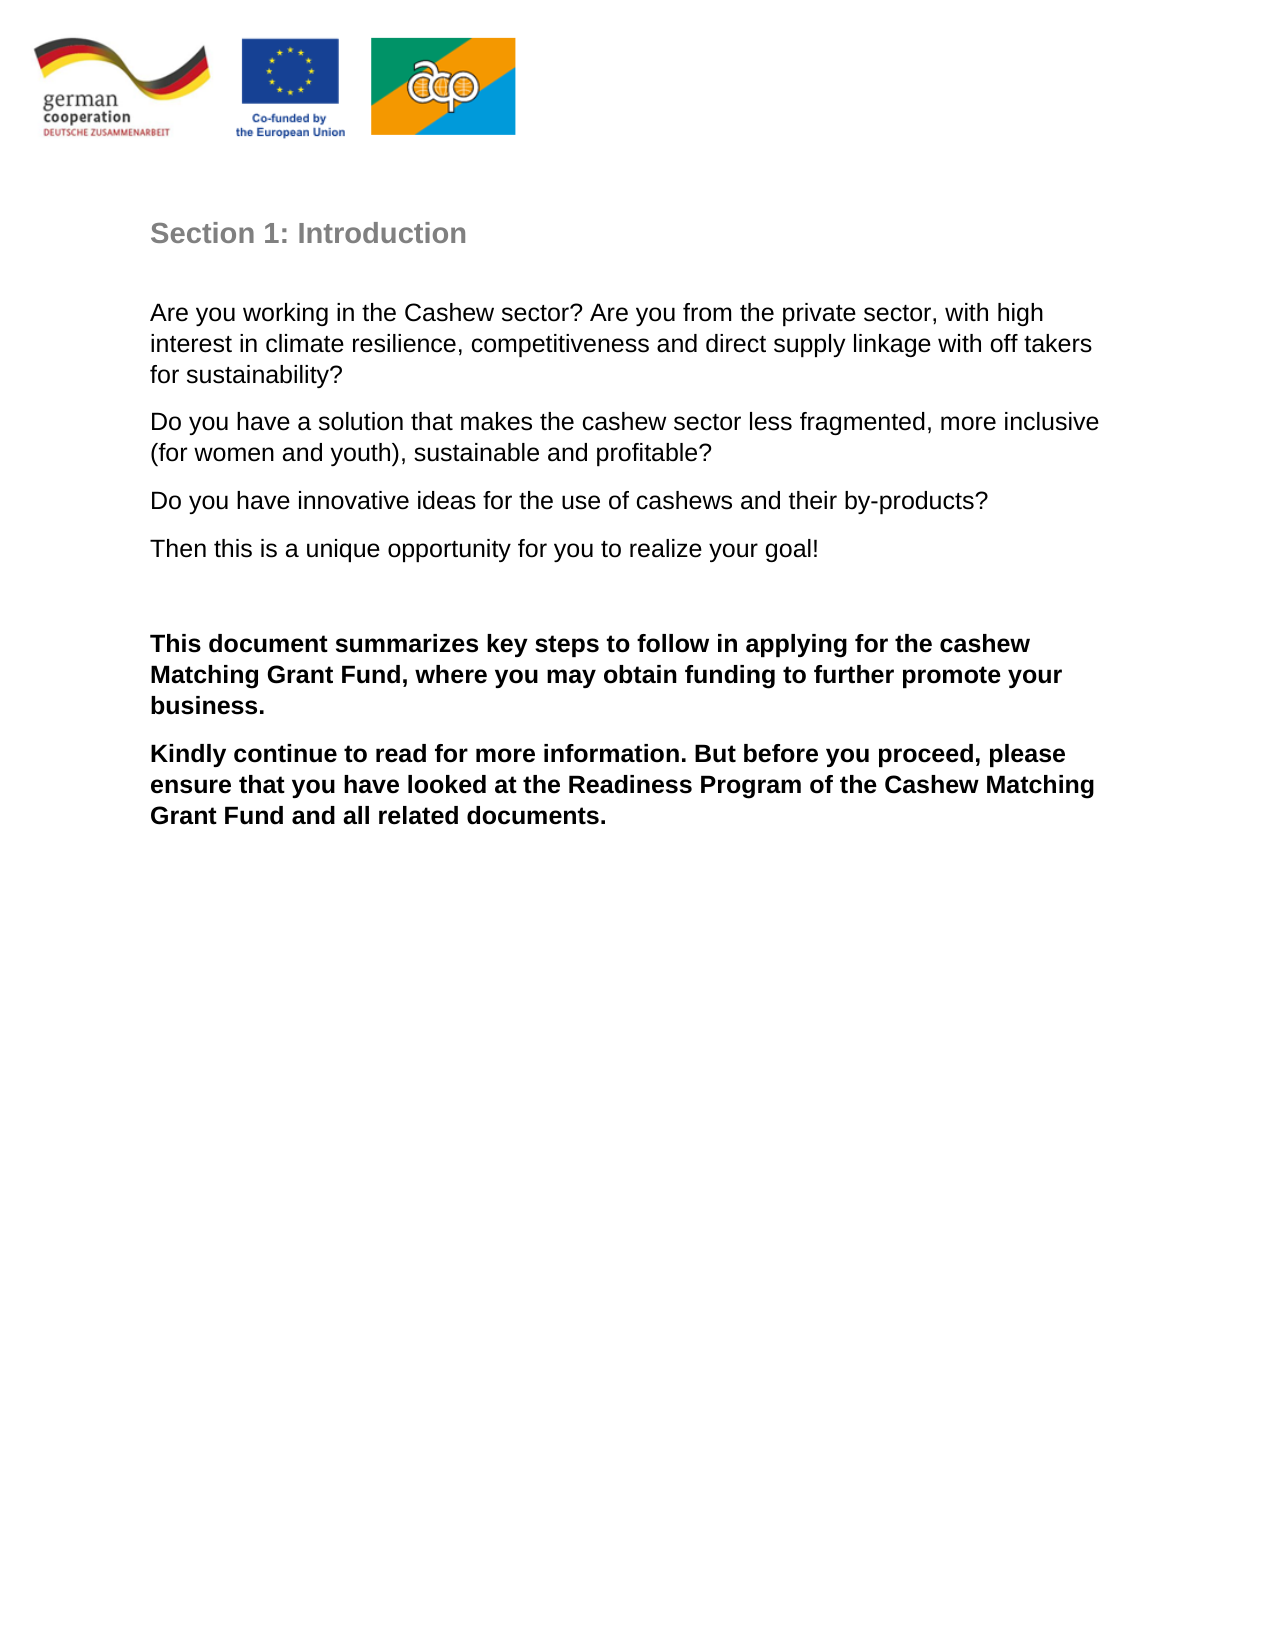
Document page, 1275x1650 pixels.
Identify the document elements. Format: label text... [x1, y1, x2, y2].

text This document summarizes key steps to follow in applying for the cashew Matching Grant Fund, where you may obtain funding to further promote your business. [150, 629, 1125, 720]
text Are you working in the Cashew sector? Are you from the private sector, with high interest in climate resilience, competitiveness and direct supply linkage with off takers for sustainability? [150, 297, 1125, 388]
text Do you have innovative ideas for the use of cashews and their by-products? [150, 486, 1125, 515]
text Kindly continue to read for more information. But before you proceed, please ensure that you have looked at the Readiness Program of the Cashew Matching Grant Fund and all related documents. [150, 739, 1125, 830]
picture [24, 23, 542, 150]
text Do you have a solution that makes the cashew sector less fragmented, more inclusive (for women and youth), sustainable and profitable? [150, 407, 1125, 467]
subtitle Section 1: Introduction [150, 216, 1125, 250]
text Then this is a unique opportunity for you to realize your goal! [150, 534, 1125, 562]
